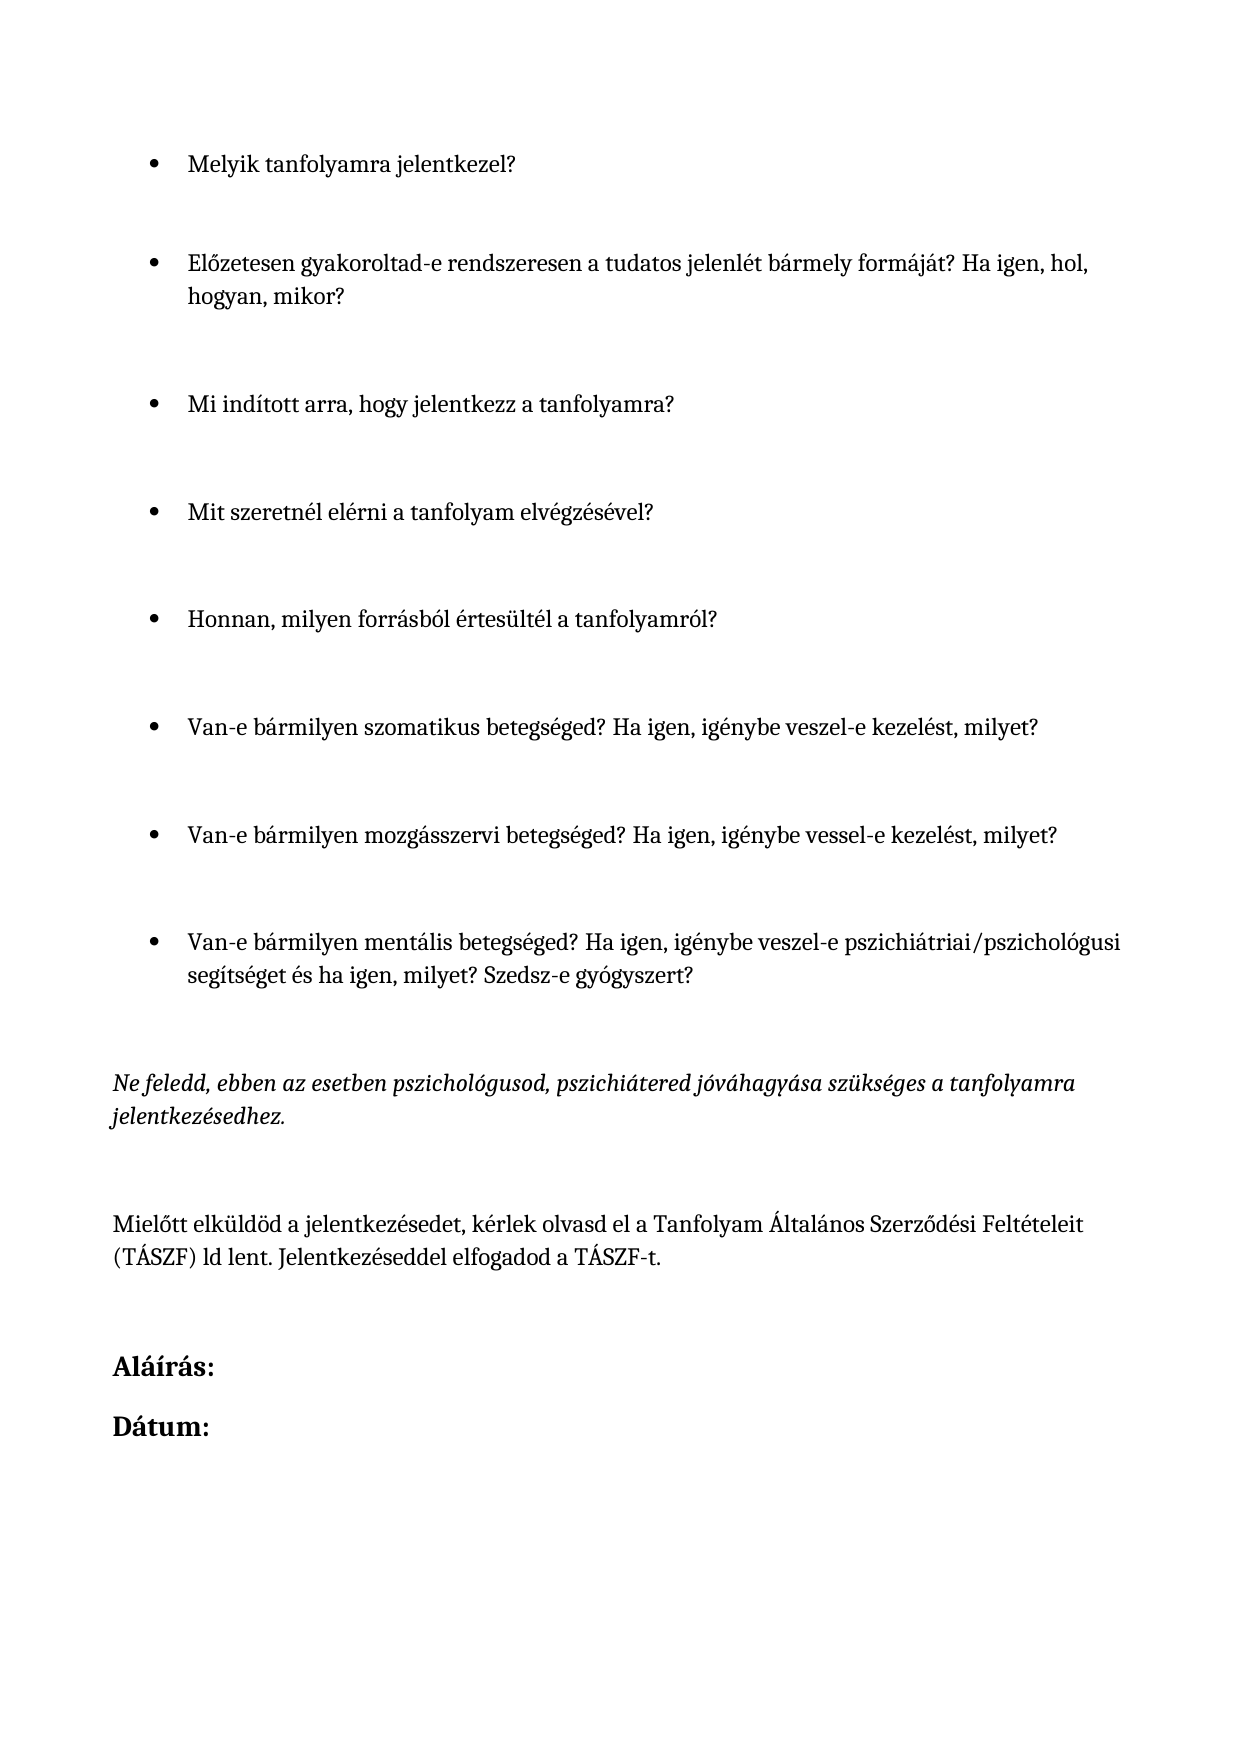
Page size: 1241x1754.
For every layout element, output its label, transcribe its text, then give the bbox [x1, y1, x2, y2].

text Mielőtt elküldöd a jelentkezésedet, kérlek olvasd el a Tanfolyam Általános Szerződési Feltételeit (TÁSZF) ld lent. Jelentkezéseddel elfogadod a TÁSZF-t. [112, 1210, 1128, 1272]
list Honnan, milyen forrásból értesültél a tanfolyamról? [150, 605, 1128, 634]
list Van-e bármilyen mozgásszervi betegséged? Ha igen, igénybe vessel-e kezelést, milyet? [150, 821, 1128, 849]
list Melyik tanfolyamra jelentkezel? [150, 150, 1128, 179]
list Van-e bármilyen szomatikus betegséged? Ha igen, igénybe veszel-e kezelést, milyet? [150, 713, 1128, 742]
text Ne feledd, ebben az esetben pszichológusod, pszichiátered jóváhagyása szükséges a tanfolyamra jelentkezésedhez. [112, 1069, 1128, 1131]
list Mit szeretnél elérni a tanfolyam elvégzésével? [150, 497, 1128, 526]
list Mi indított arra, hogy jelentkezz a tanfolyamra? [150, 390, 1128, 418]
text Aláírás: [112, 1351, 1128, 1384]
text Dátum: [112, 1410, 1128, 1443]
list Van-e bármilyen mentális betegséged? Ha igen, igénybe veszel-e pszichiátriai/pszichológusi segítséget és ha igen, milyet? Szedsz-e gyógyszert? [150, 928, 1128, 990]
list Előzetesen gyakoroltad-e rendszeresen a tudatos jelenlét bármely formáját? Ha igen, hol, hogyan, mikor? [150, 249, 1128, 311]
